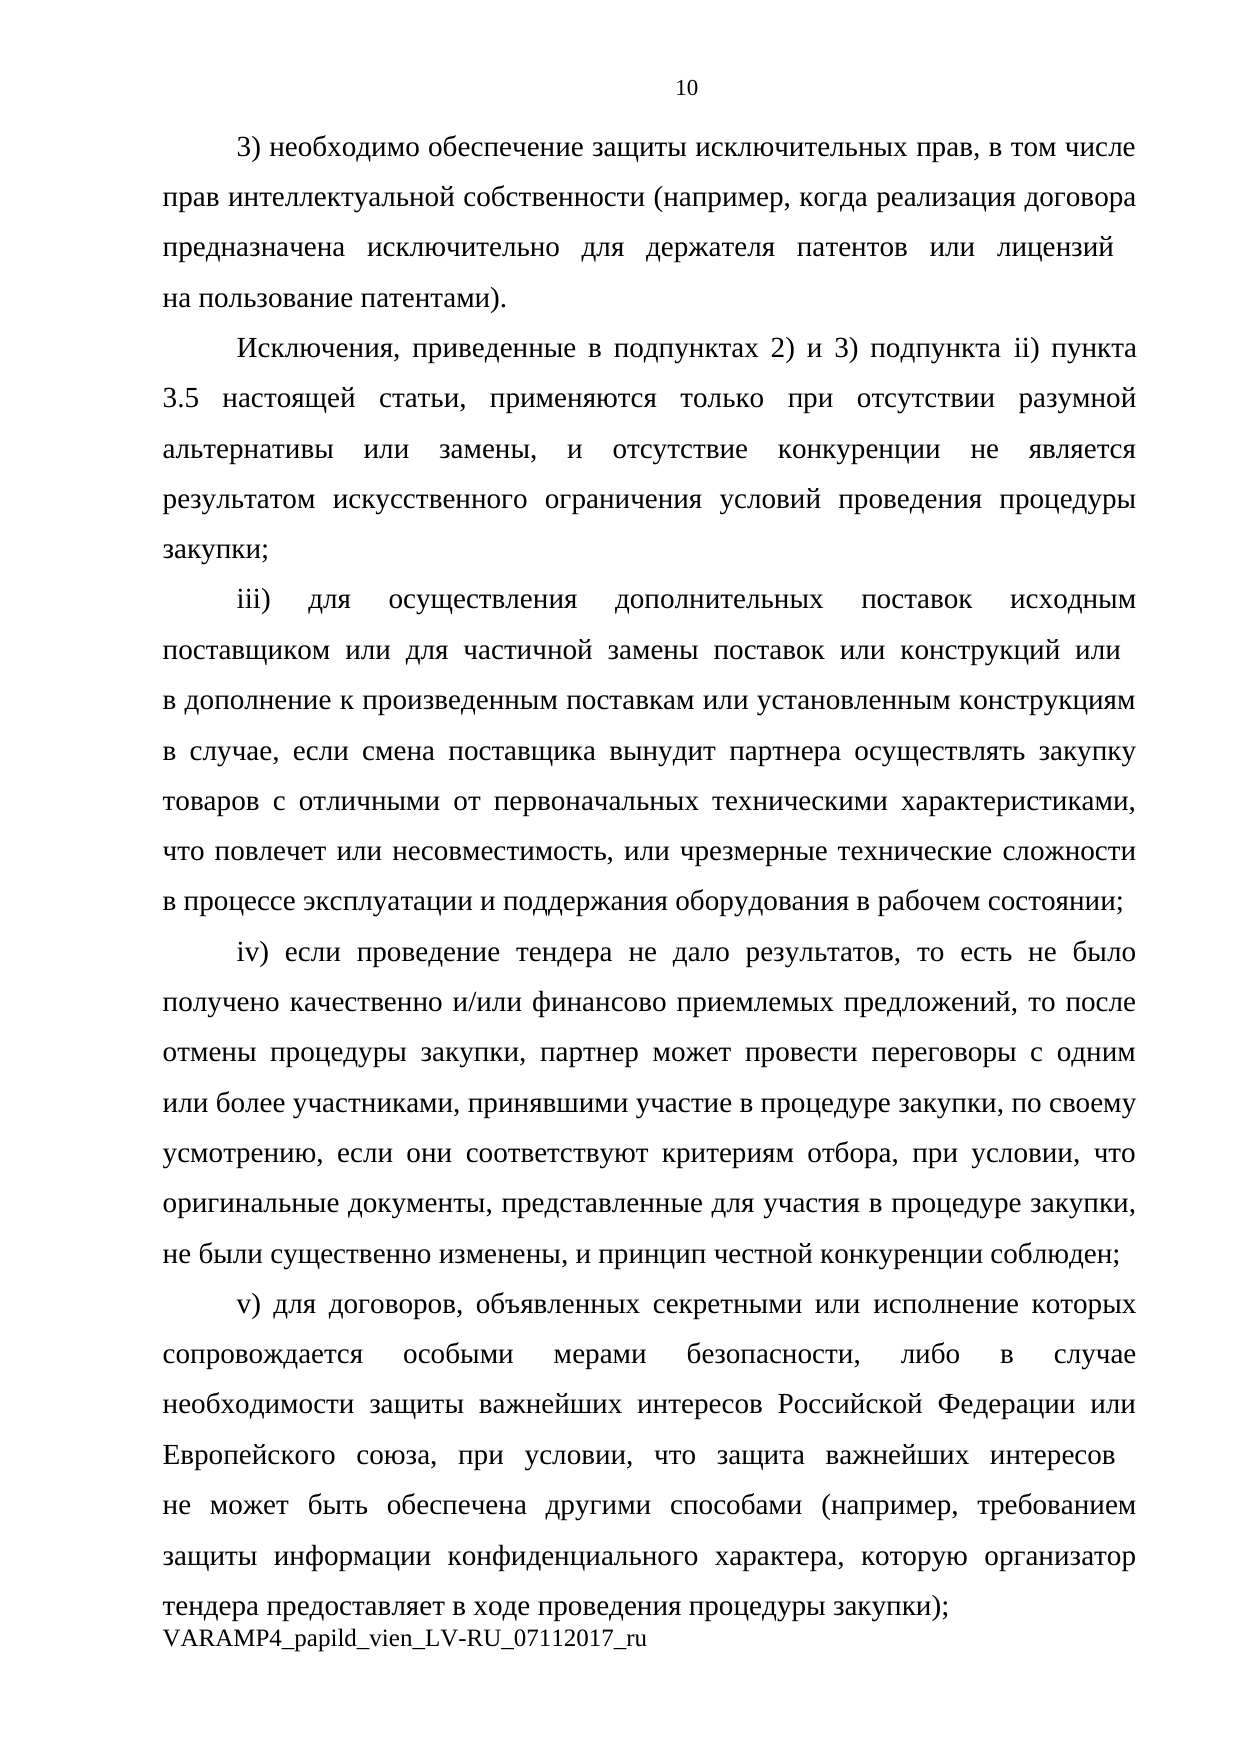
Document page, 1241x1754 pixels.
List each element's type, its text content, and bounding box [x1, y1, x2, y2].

text iii) для осуществления дополнительных поставок исходным поставщиком или для частичной замены поставок или конструкций или в дополнение к произведенным поставкам или установленным конструкциям в случае, если смена поставщика вынудит партнера осуществлять закупку товаров с отличными от первоначальных техническими характеристиками, что повлечет или несовместимость, или чрезмерные технические сложности в процессе эксплуатации и поддержания оборудования в рабочем состоянии; [162, 582, 1137, 917]
text v) для договоров, объявленных секретными или исполнение которых сопровождается особыми мерами безопасности, либо в случае необходимости защиты важнейших интересов Российской Федерации или Европейского союза, при условии, что защита важнейших интересов не может быть обеспечена другими способами (например, требованием защиты информации конфиденциального характера, которую организатор тендера предоставляет в ходе проведения процедуры закупки); [162, 1286, 1137, 1621]
text iv) если проведение тендера не дало результатов, то есть не было получено качественно и/или финансово приемлемых предложений, то после отмены процедуры закупки, партнер может провести переговоры с одним или более участниками, принявшими участие в процедуре закупки, по своему усмотрению, если они соответствуют критериям отбора, при условии, что оригинальные документы, представленные для участия в процедуре закупки, не были существенно изменены, и принцип честной конкуренции соблюден; [162, 934, 1137, 1269]
text 3) необходимо обеспечение защиты исключительных прав, в том числе прав интеллектуальной собственности (например, когда реализация договора предназначена исключительно для держателя патентов или лицензий на пользование патентами). [162, 129, 1137, 313]
text Исключения, приведенные в подпунктах 2) и 3) подпункта ii) пункта 3.5 настоящей статьи, применяются только при отсутствии разумной альтернативы или замены, и отсутствие конкуренции не является результатом искусственного ограничения условий проведения процедуры закупки; [162, 330, 1137, 565]
